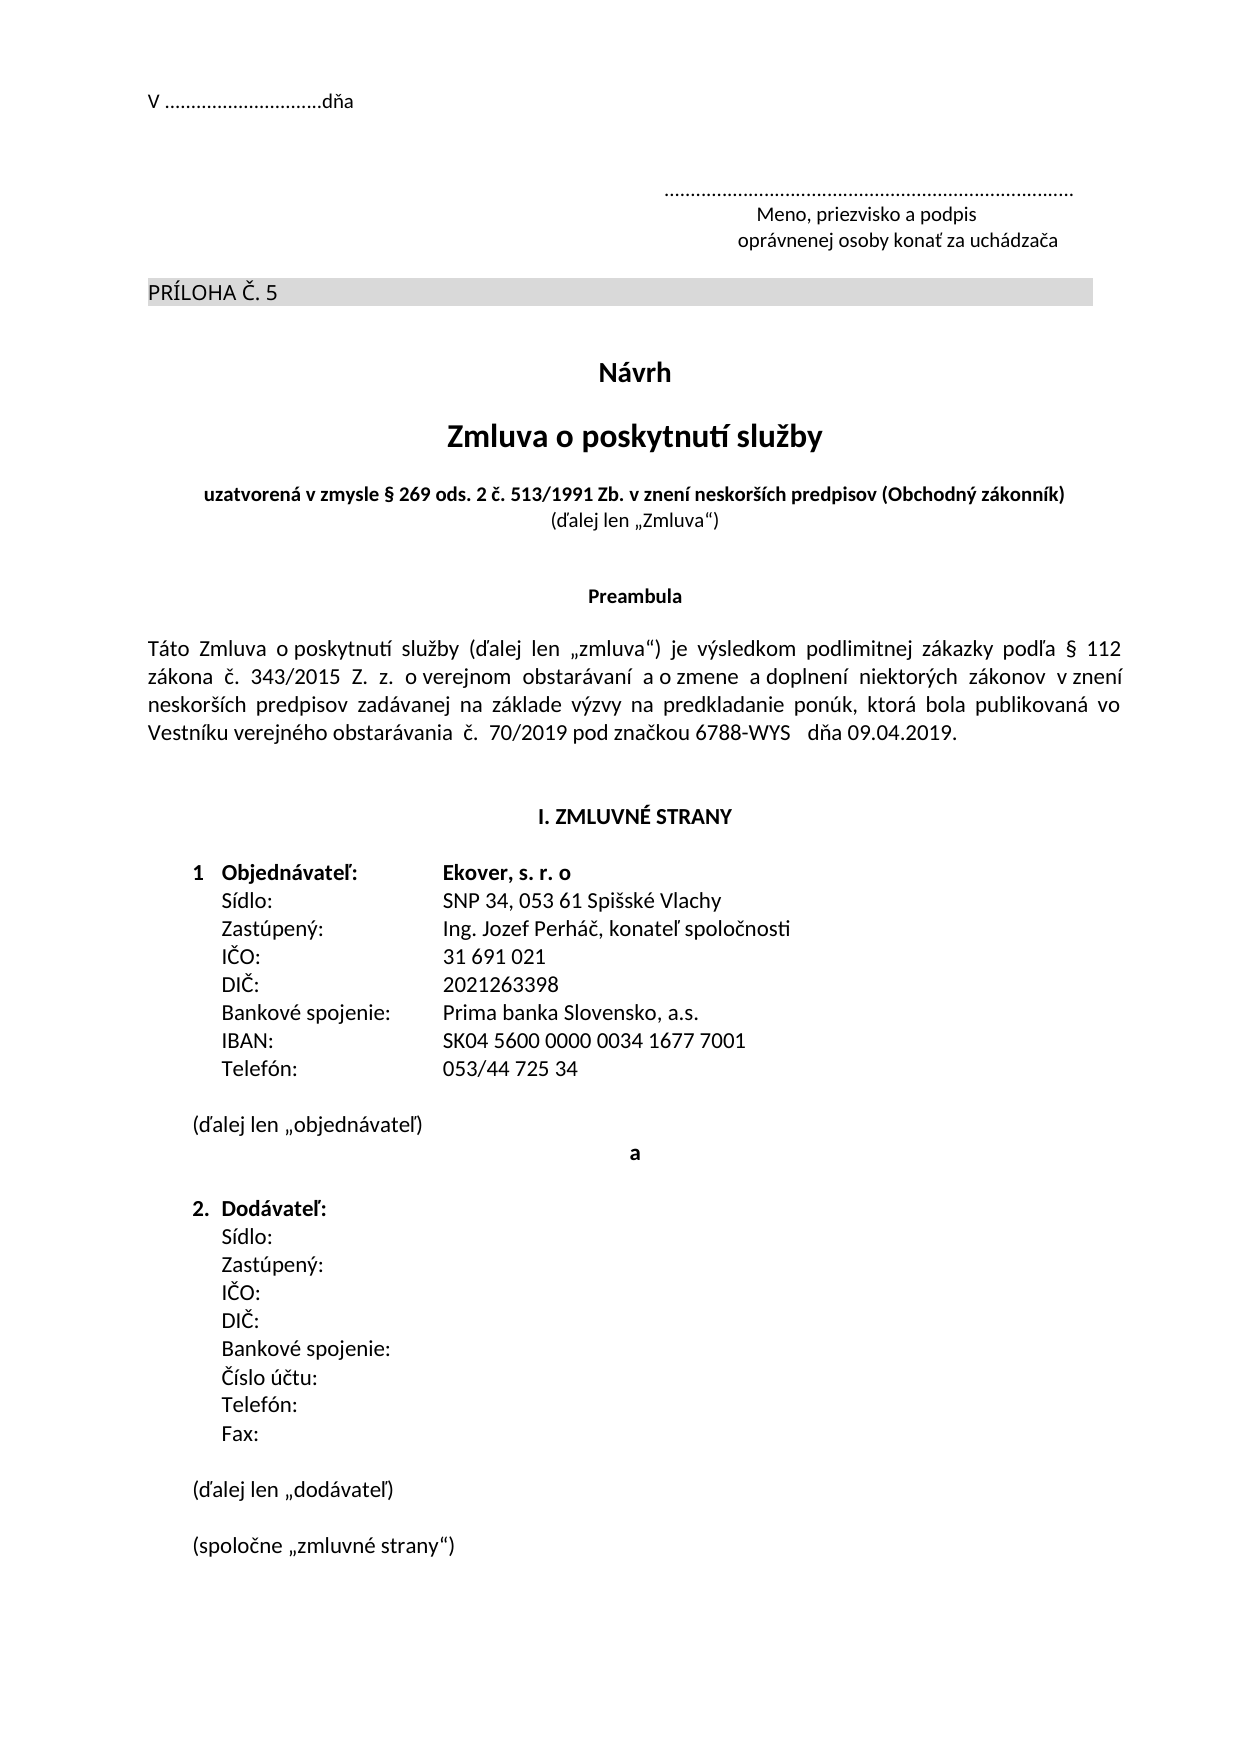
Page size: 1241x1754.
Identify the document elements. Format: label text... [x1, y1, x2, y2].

text Návrh [148, 354, 1122, 390]
text Zastúpený: Ing. Jozef Perháč, konateľ spoločnosti [148, 914, 1122, 942]
text IBAN: SK04 5600 0000 0034 1677 7001 [148, 1026, 1122, 1054]
text Meno, priezvisko a podpis [148, 202, 1122, 227]
text Telefón: [148, 1391, 1122, 1419]
text oprávnenej osoby konať za uchádzača [664, 227, 1122, 252]
text I. ZMLUVNÉ STRANY [148, 802, 1122, 830]
text Fax: [148, 1419, 1122, 1447]
text Sídlo: SNP 34, 053 61 Spišské Vlachy [148, 886, 1122, 914]
text Preambula [148, 583, 1122, 609]
text (ďalej len „objednávateľ) [148, 1110, 1122, 1138]
text Bankové spojenie: [148, 1334, 1122, 1363]
text uzatvorená v zmysle § 269 ods. 2 č. 513/1991 Zb. v znení neskorších predpisov (Obchodný zákonník) [148, 482, 1122, 507]
text (ďalej len „Zmluva“) [148, 507, 1122, 532]
text a [148, 1138, 1122, 1166]
text (spoločne „zmluvné strany“) [148, 1531, 1122, 1559]
text Telefón: 053/44 725 34 [148, 1054, 1122, 1082]
text Zastúpený: [148, 1251, 1122, 1278]
text Sídlo: [148, 1222, 1122, 1251]
text Bankové spojenie: Prima banka Slovensko, a.s. [148, 998, 1122, 1026]
text Zmluva o poskytnutí služby [148, 415, 1122, 456]
text V ..............................dňa [148, 89, 1122, 114]
text DIČ: [148, 1307, 1122, 1334]
text Táto Zmluva o poskytnutí služby (ďalej len „zmluva“) je výsledkom podlimitnej zákazky podľa § 112 zákona č. 343/2015 Z. z. o verejnom obstarávaní a o zmene a doplnení niektorých zákonov v znení neskorších predpisov zadávanej na základe výzvy na predkladanie ponúk, ktorá bola publikovaná vo Vestníku verejného obstarávania č. 70/2019 pod značkou 6788-WYS dňa 09.04.2019. [148, 634, 1122, 746]
text DIČ: 2021263398 [148, 970, 1122, 998]
text (ďalej len „dodávateľ) [148, 1475, 1122, 1503]
text .............................................................................. [590, 176, 1122, 202]
text IČO: [148, 1278, 1122, 1307]
text 1 Objednávateľ: Ekover, s. r. o [192, 858, 1122, 886]
text Číslo účtu: [148, 1363, 1122, 1391]
text príloha č. 5 [148, 278, 1093, 306]
text 2. Dodávateľ: [148, 1194, 1122, 1222]
text IČO: 31 691 021 [148, 942, 1122, 970]
